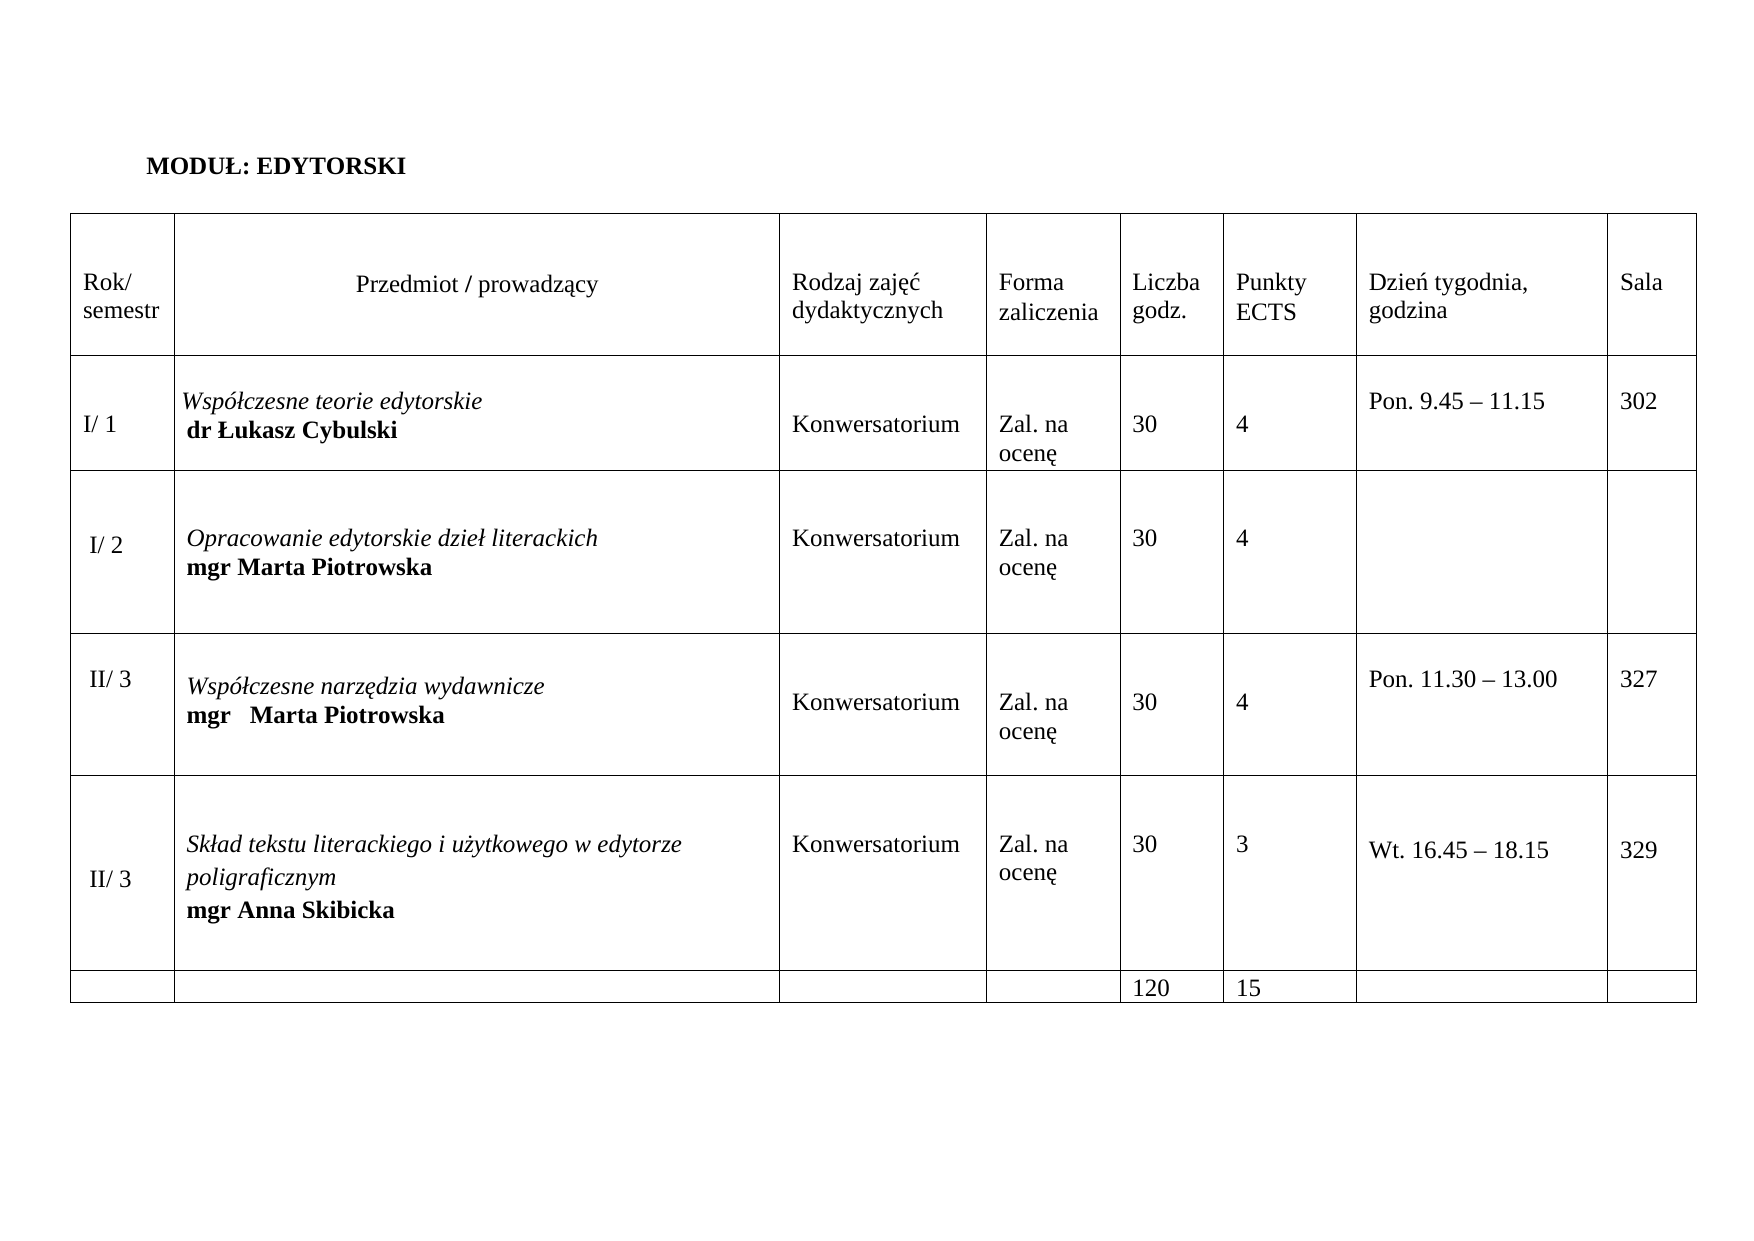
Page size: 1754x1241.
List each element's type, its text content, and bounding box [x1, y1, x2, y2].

table_cell 3 [1224, 776, 1356, 970]
table_cell Konwersatorium [780, 356, 986, 470]
table_cell 30 [1121, 356, 1223, 470]
table_cell Współczesne narzędzia wydawnicze mgr Marta Piotrowska [175, 634, 779, 775]
table_cell Skład tekstu literackiego i użytkowego w edytorze poligraficznym mgr Anna Skibicka [175, 776, 779, 970]
table_cell I/ 2 [71, 471, 174, 633]
table_cell Wt. 16.45 – 18.15 [1357, 776, 1607, 970]
table_cell [1608, 471, 1696, 633]
table_header Rodzaj zajęć dydaktycznych [780, 214, 986, 354]
table_cell II/ 3 [71, 776, 174, 970]
table_cell 4 [1224, 471, 1356, 633]
table_header Punkty ECTS [1224, 214, 1356, 354]
table_cell 302 [1608, 356, 1696, 470]
table_cell [1608, 971, 1696, 1002]
table_cell Konwersatorium [780, 776, 986, 970]
table_cell Zal. na ocenę [987, 634, 1120, 775]
table_header Przedmiot / prowadzący [175, 214, 779, 354]
table_cell Zal. na ocenę [987, 471, 1120, 633]
table_header Forma zaliczenia [987, 214, 1120, 354]
table_cell Opracowanie edytorskie dzieł literackich mgr Marta Piotrowska [175, 471, 779, 633]
table_cell [71, 971, 174, 1002]
table_cell [175, 971, 779, 1002]
table_cell [987, 971, 1120, 1002]
table_cell 4 [1224, 356, 1356, 470]
table_cell 120 [1121, 971, 1223, 1002]
table_cell II/ 3 [71, 634, 174, 775]
table_cell 329 [1608, 776, 1696, 970]
table_cell 4 [1224, 634, 1356, 775]
table_cell 327 [1608, 634, 1696, 775]
table_cell Konwersatorium [780, 634, 986, 775]
table_header Rok/ semestr [71, 214, 174, 354]
table_cell 30 [1121, 634, 1223, 775]
table_cell [1357, 971, 1607, 1002]
table_cell Pon. 11.30 – 13.00 [1357, 634, 1607, 775]
table_cell Zal. na ocenę [987, 356, 1120, 470]
table_cell Konwersatorium [780, 471, 986, 633]
table_cell 15 [1224, 971, 1356, 1002]
table_cell Zal. na ocenę [987, 776, 1120, 970]
table_cell 30 [1121, 471, 1223, 633]
table_cell Pon. 9.45 – 11.15 [1357, 356, 1607, 470]
table_cell I/ 1 [71, 356, 174, 470]
table_cell 30 [1121, 776, 1223, 970]
table_header Liczba godz. [1121, 214, 1223, 354]
table_header Sala [1608, 214, 1696, 354]
table_cell [780, 971, 986, 1002]
text MODUŁ: EDYTORSKI [146, 151, 1563, 179]
table_cell Współczesne teorie edytorskie dr Łukasz Cybulski [175, 356, 779, 470]
table_header Dzień tygodnia, godzina [1357, 214, 1607, 354]
table_cell [1357, 471, 1607, 633]
